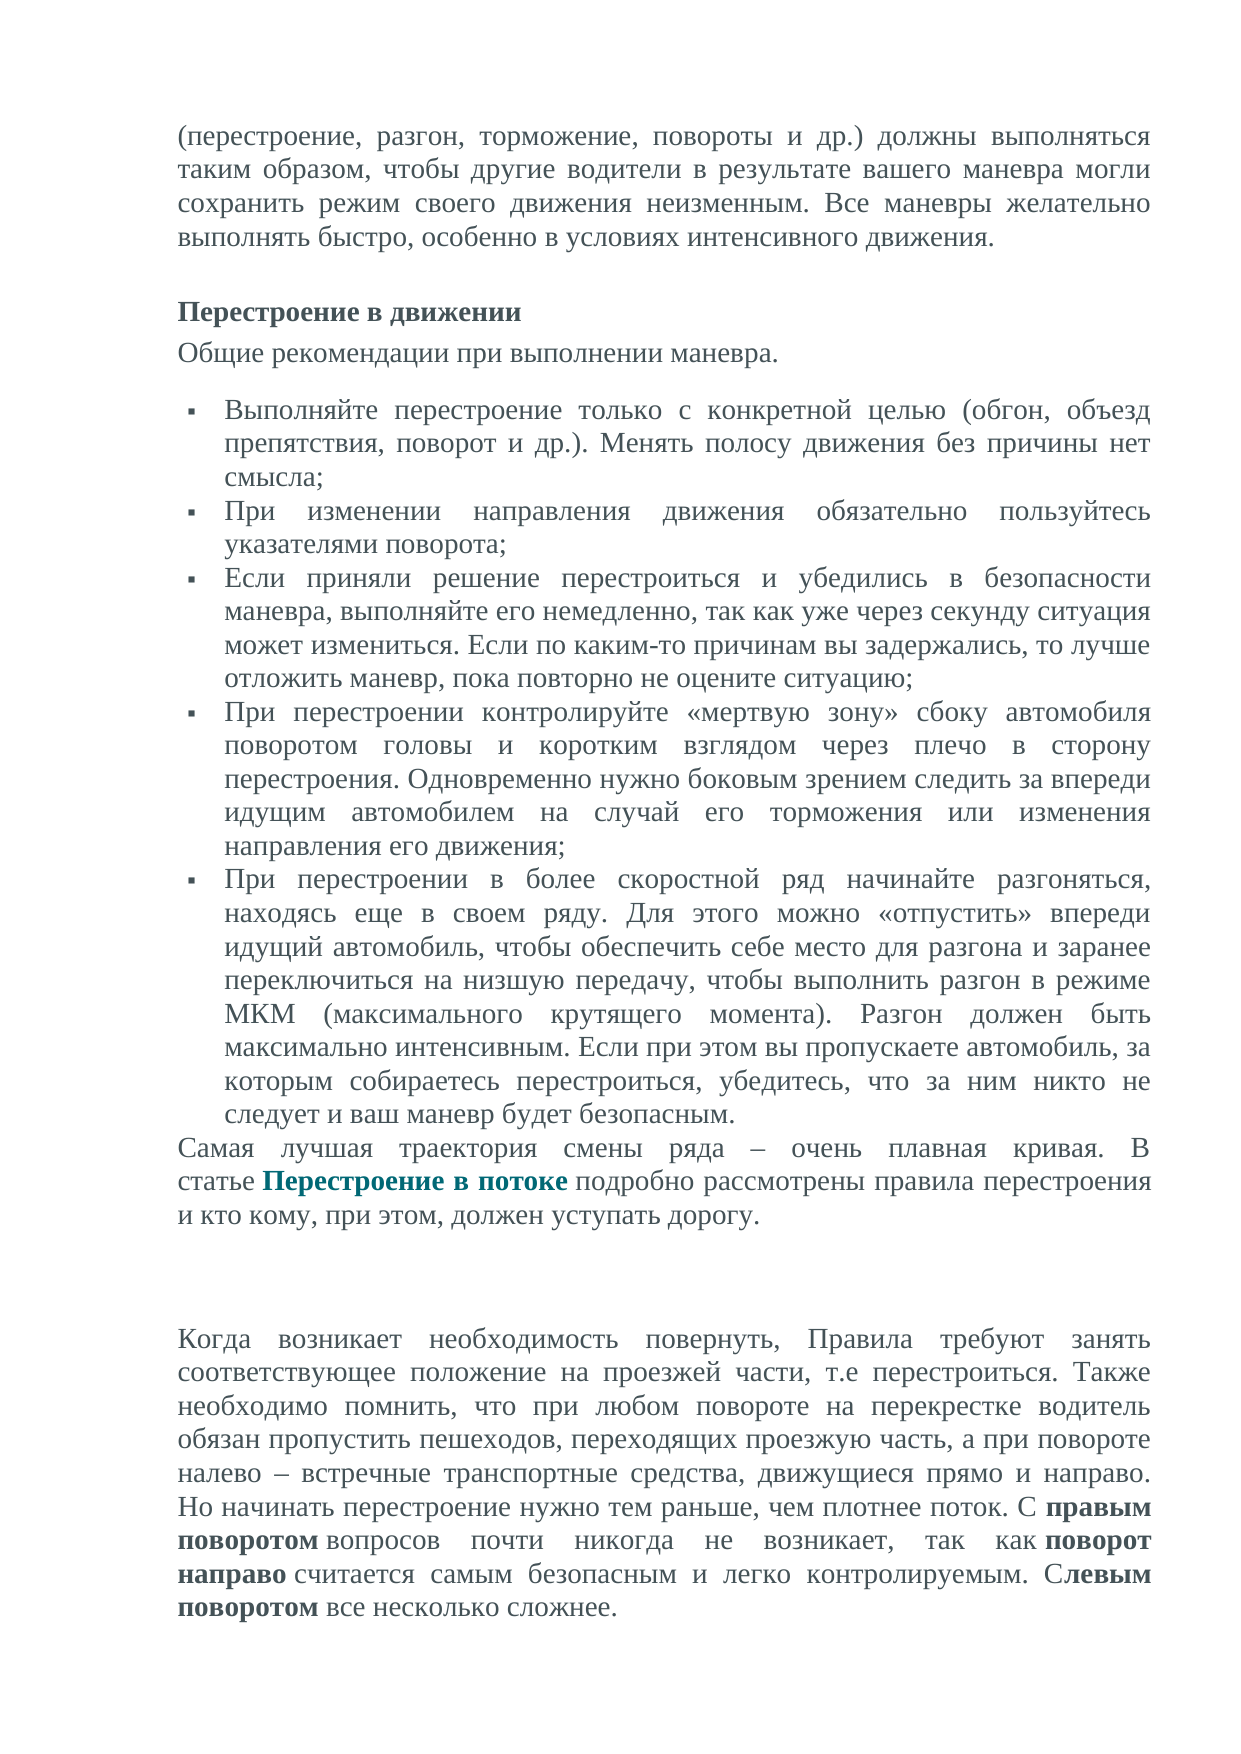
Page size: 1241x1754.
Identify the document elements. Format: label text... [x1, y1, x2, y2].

list Выполняйте перестроение только с конкретной целью (обгон, объезд препятствия, поворот и др.). Менять полосу движения без причины нет смысла; [187, 392, 1152, 493]
list Если приняли решение перестроиться и убедились в безопасности маневра, выполняйте его немедленно, так как уже через секунду ситуация может измениться. Если по каким-то причинам вы задержались, то лучше отложить маневр, пока повторно не оцените ситуацию; [187, 560, 1152, 694]
text Когда возникает необходимость повернуть, Правила требуют занять соответствующее положение на проезжей части, т.е перестроиться. Также необходимо помнить, что при любом повороте на перекрестке водитель обязан пропустить пешеходов, переходящих проезжую часть, а при повороте налево – встречные транспортные средства, движущиеся прямо и направо. Но начинать перестроение нужно тем раньше, чем плотнее поток. С правым поворотом вопросов почти никогда не возникает, так как поворот направо считается самым безопасным и легко контролируемым. Слевым поворотом все несколько сложнее. [177, 1321, 1152, 1623]
list При перестроении контролируйте «мертвую зону» сбоку автомобиля поворотом головы и коротким взглядом через плечо в сторону перестроения. Одновременно нужно боковым зрением следить за впереди идущим автомобилем на случай его торможения или изменения направления его движения; [187, 694, 1152, 862]
list При изменении направления движения обязательно пользуйтесь указателями поворота; [187, 493, 1152, 560]
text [177, 118, 1152, 252]
list При перестроении в более скоростной ряд начинайте разгоняться, находясь еще в своем ряду. Для этого можно «отпустить» впереди идущий автомобиль, чтобы обеспечить себе место для разгона и заранее переключиться на низшую передачу, чтобы выполнить разгон в режиме МКМ (максимального крутящего момента). Разгон должен быть максимально интенсивным. Если при этом вы пропускаете автомобиль, за которым собираетесь перестроиться, убедитесь, что за ним никто не следует и ваш маневр будет безопасным. [187, 862, 1152, 1130]
text Перестроение в движении [177, 294, 1152, 327]
text Самая лучшая траектория смены ряда – очень плавная кривая. В статье Перестроение в потоке подробно рассмотрены правила перестроения и кто кому, при этом, должен уступать дорогу. [177, 1130, 1152, 1231]
text Общие рекомендации при выполнении маневра. [177, 335, 1152, 368]
